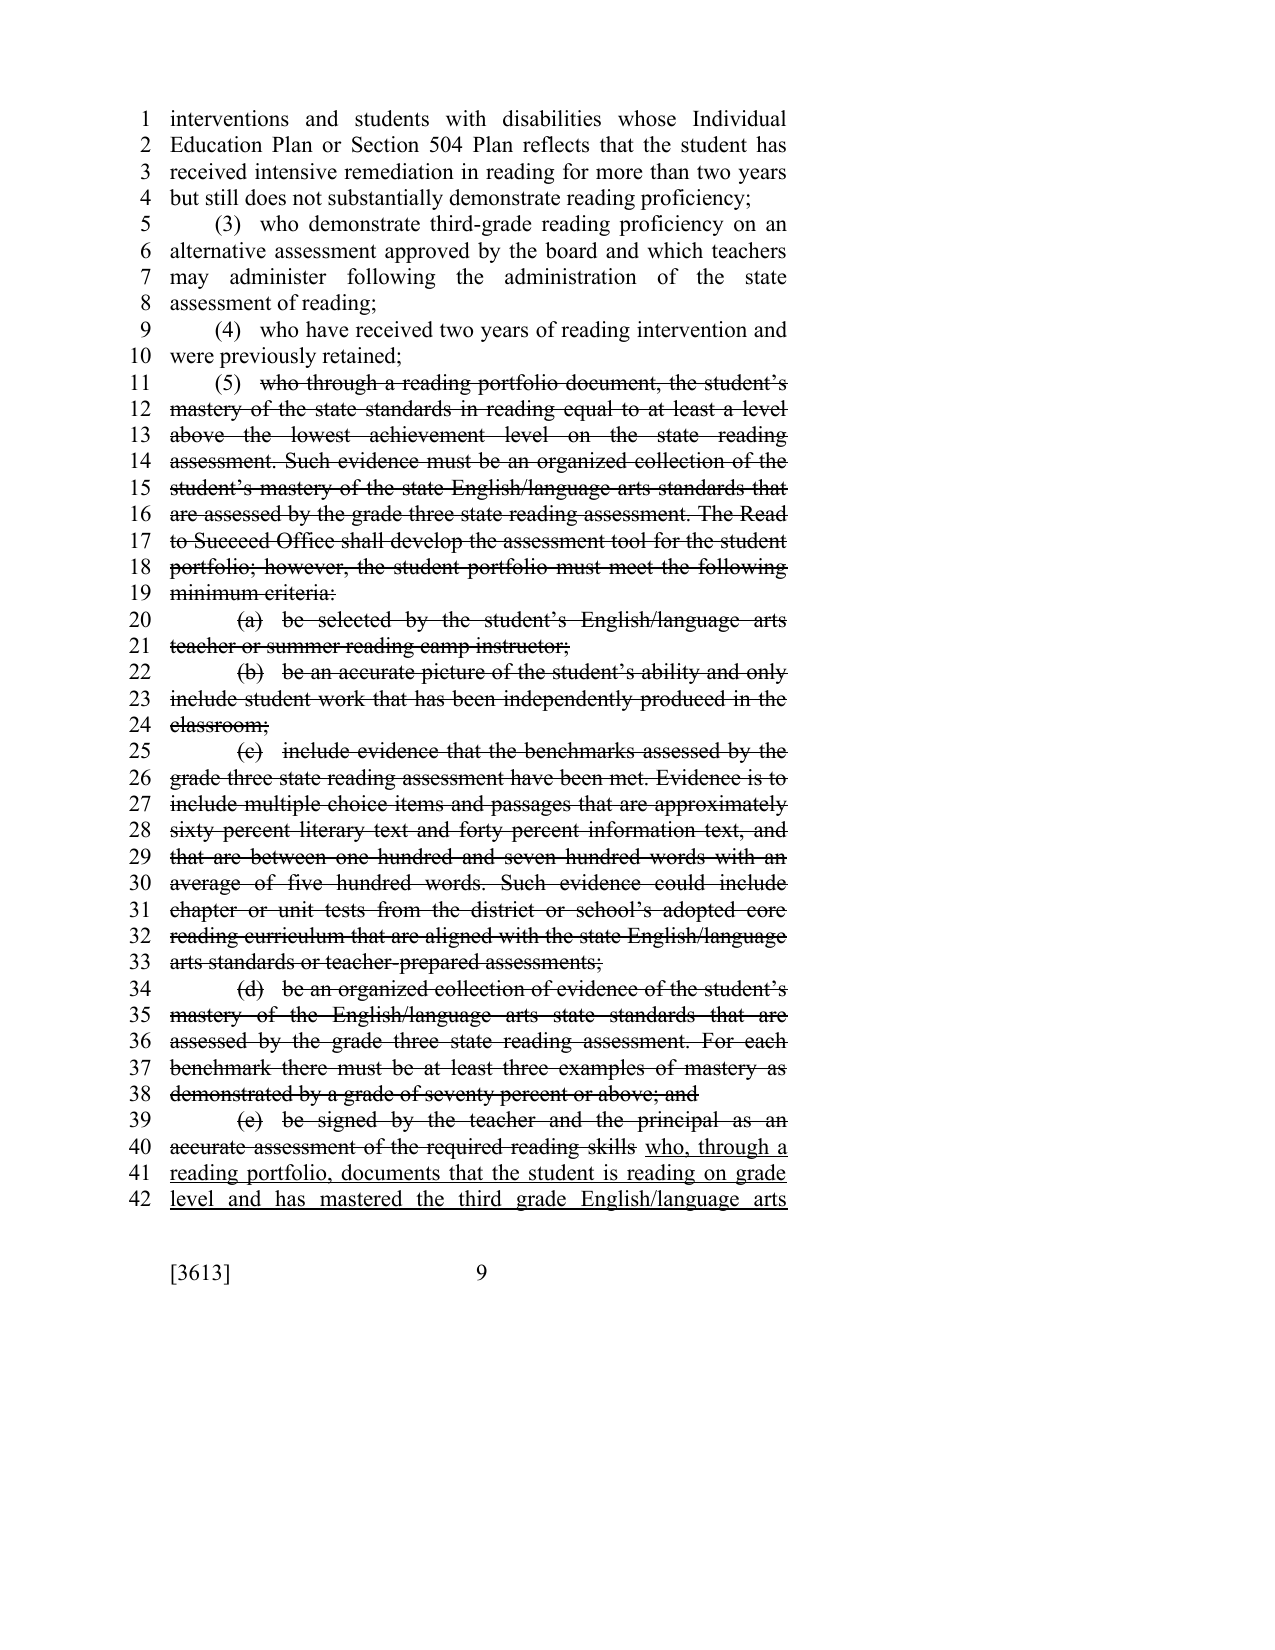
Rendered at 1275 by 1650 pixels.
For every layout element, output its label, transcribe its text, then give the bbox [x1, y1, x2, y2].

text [169, 1183, 787, 1208]
text (b) be an accurate picture of the student’s ability and only include student work that has been independently produced in the classroom; [169, 658, 787, 699]
text (3) who demonstrate third-grade reading proficiency on an alternative assessment approved by the board and which teachers may administer following the administration of the state assessment of reading; [169, 210, 787, 316]
text (d) be an organized collection of evidence of the student’s mastery of the English/language arts state standards that are assessed by the grade three state reading assessment. For each benchmark there must be at least three examples of mastery as demonstrated by a grade of seventy percent or above; and [169, 975, 787, 1015]
text (b) be an accurate picture of the student’s ability and only include student work that has been independently produced in the classroom; [169, 700, 787, 737]
text (4) who have received two years of reading intervention and were previously retained; [169, 316, 787, 368]
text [169, 105, 787, 210]
text (d) be an organized collection of evidence of the student’s mastery of the English/language arts state standards that are assessed by the grade three state reading assessment. For each benchmark there must be at least three examples of mastery as demonstrated by a grade of seventy percent or above; and [169, 1069, 787, 1106]
text (a) be selected by the student’s English/language arts teacher or summer reading camp instructor; [169, 606, 787, 658]
